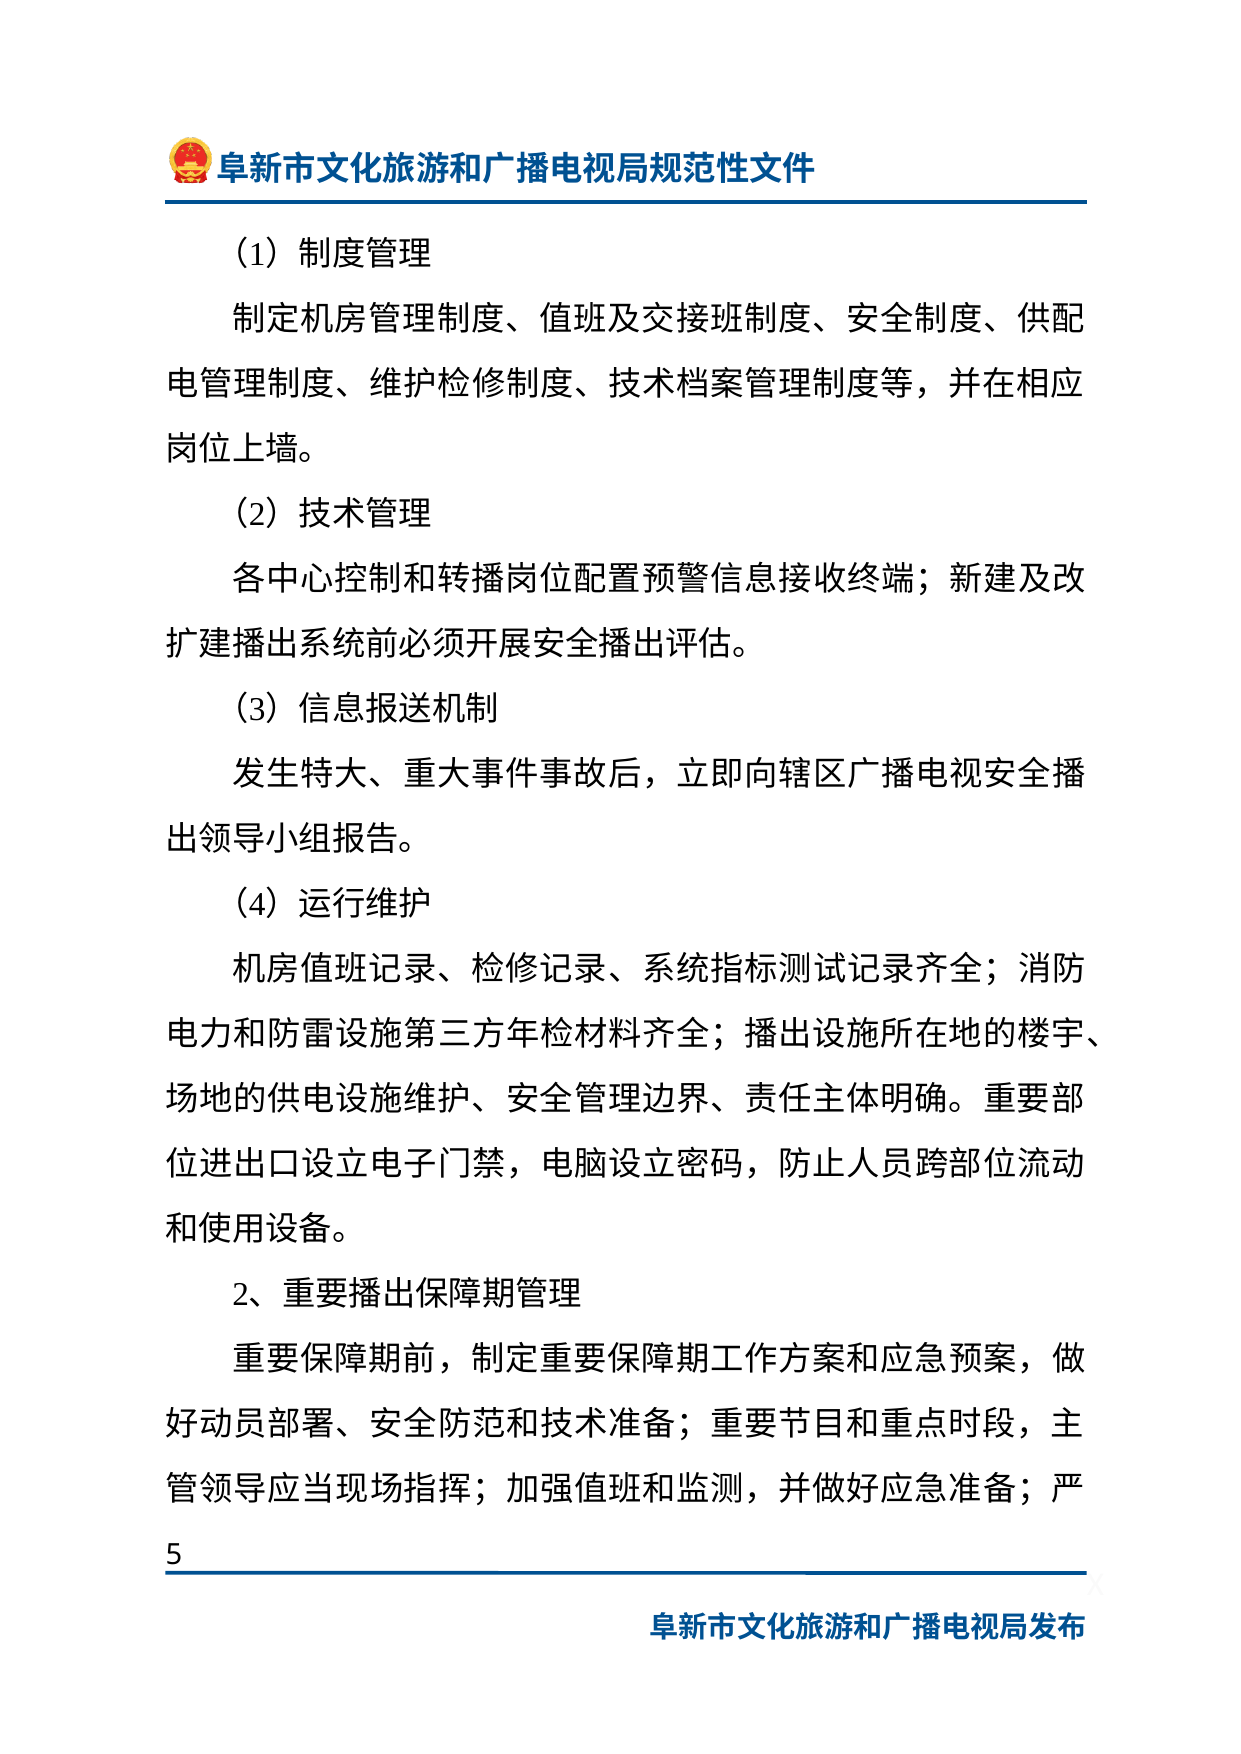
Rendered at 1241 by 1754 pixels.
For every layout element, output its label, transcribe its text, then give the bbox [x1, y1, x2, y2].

text 机房值班记录、检修记录、系统指标测试记录齐全；消防、电力和防雷设施第三方年检材料齐全；播出设施所在地的楼宇、场地的供电设施维护、安全管理边界、责任主体明确。重要部位进出口设立电子门禁，电脑设立密码，防止人员跨部位流动和使用设备。 [165, 934, 1087, 1259]
text （1）制度管理 [165, 219, 1087, 284]
text 发生特大、重大事件事故后，立即向辖区广播电视安全播出领导小组报告。 [165, 739, 1087, 869]
text 2、重要播出保障期管理 [165, 1259, 1087, 1324]
text 各中心控制和转播岗位配置预警信息接收终端；新建及改扩建播出系统前必须开展安全播出评估。 [165, 544, 1087, 674]
text 制定机房管理制度、值班及交接班制度、安全制度、供配电管理制度、维护检修制度、技术档案管理制度等，并在相应岗位上墙。 [165, 284, 1087, 479]
picture [165, 136, 216, 187]
text （4）运行维护 [165, 869, 1087, 934]
text （2）技术管理 [165, 479, 1087, 544]
text （3）信息报送机制 [165, 674, 1087, 739]
text 重要保障期前，制定重要保障期工作方案和应急预案，做好动员部署、安全防范和技术准备；重要节目和重点时段，主管领导应当现场指挥；加强值班和监测，并做好应急准备；严格执行零报告制度。 [165, 1324, 1087, 1519]
